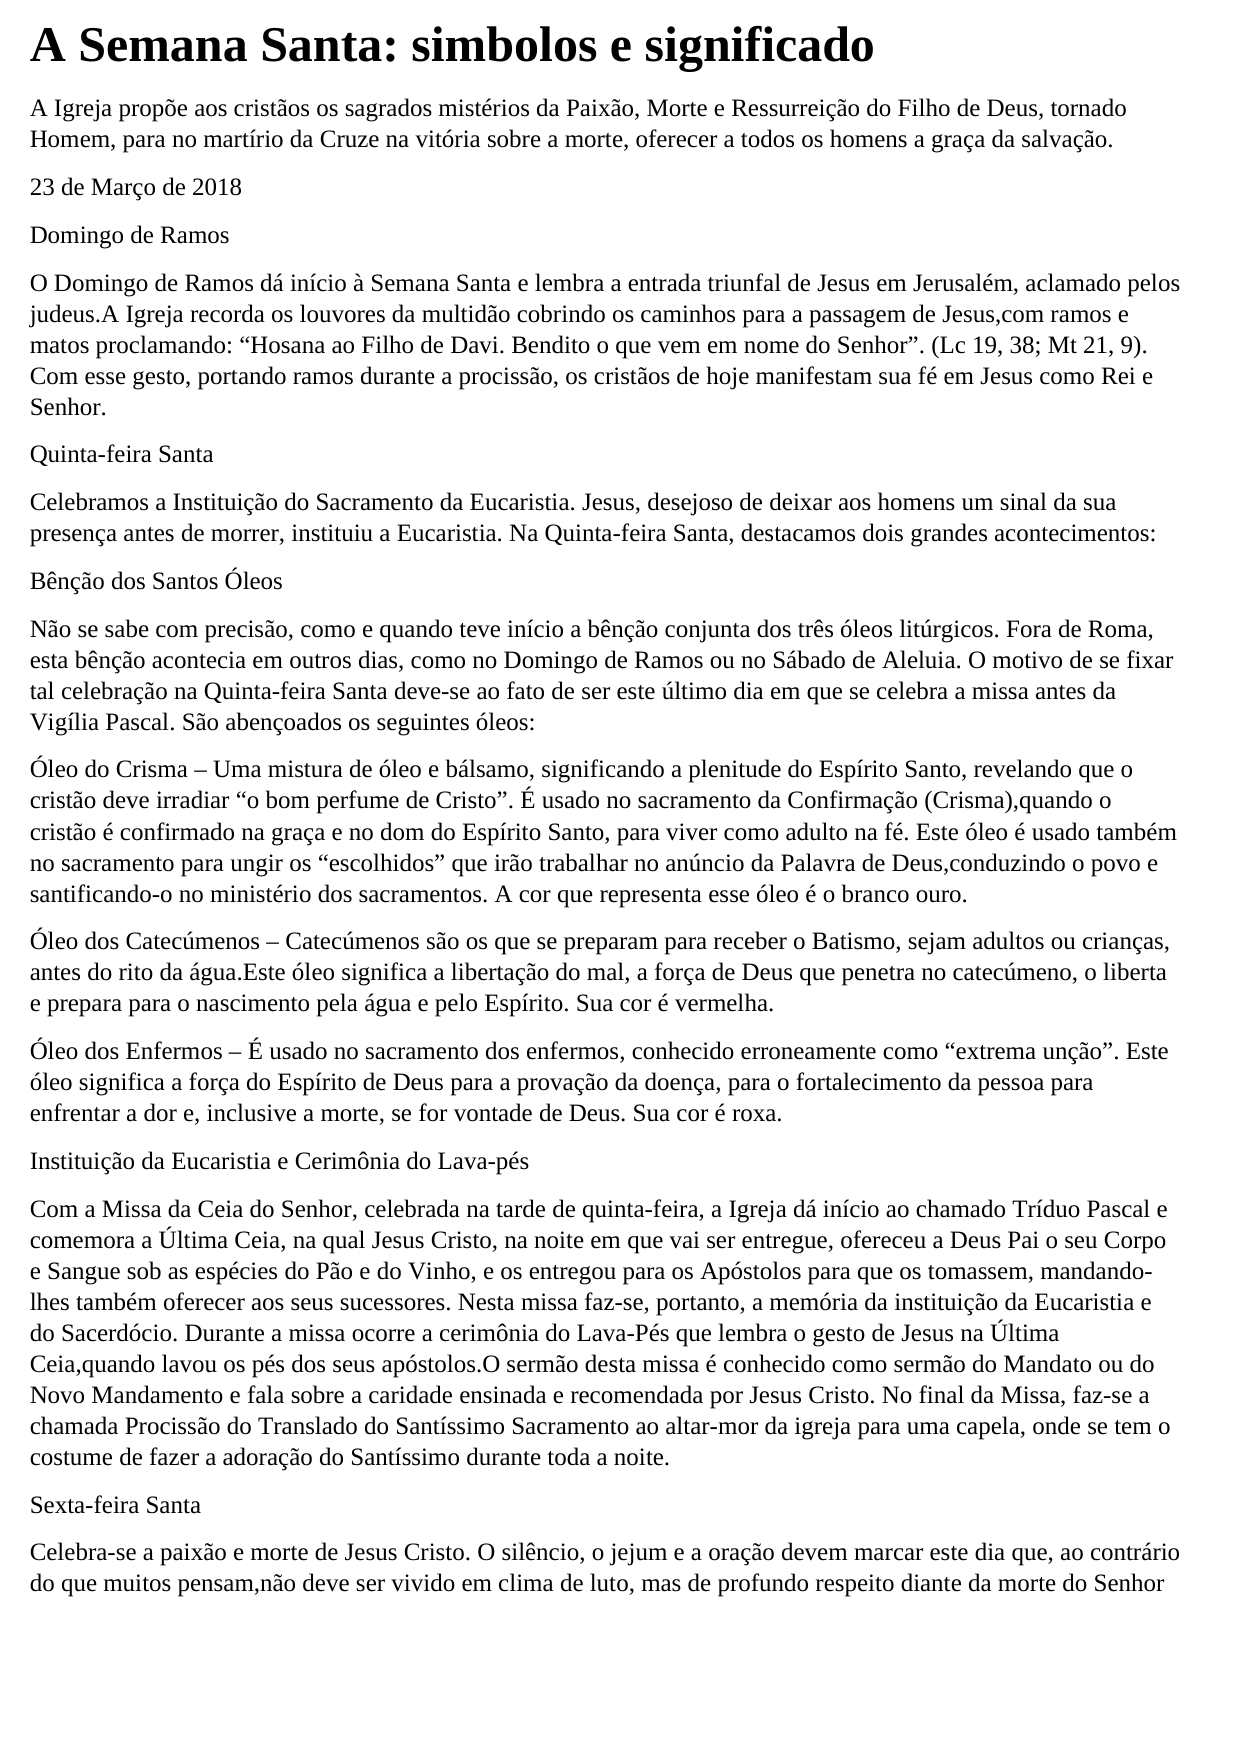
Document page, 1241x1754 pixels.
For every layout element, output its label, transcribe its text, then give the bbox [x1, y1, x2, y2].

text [29, 1537, 1181, 1597]
text Óleo dos Enfermos – É usado no sacramento dos enfermos, conhecido erroneamente como “extrema unção”. Este óleo significa a força do Espírito de Deus para a provação da doença, para o fortalecimento da pessoa para enfrentar a dor e, inclusive a morte, se for vontade de Deus. Sua cor é roxa. [29, 1036, 1181, 1127]
text A Igreja propõe aos cristãos os sagrados mistérios da Paixão, Morte e Ressurreição do Filho de Deus, tornado Homem, para no martírio da Cruze na vitória sobre a morte, oferecer a todos os homens a graça da salvação. [29, 93, 1181, 153]
text A Semana Santa: simbolos e significado [29, 15, 1181, 72]
text Óleo dos Catecúmenos – Catecúmenos são os que se preparam para receber o Batismo, sejam adultos ou crianças, antes do rito da água.Este óleo significa a libertação do mal, a força de Deus que penetra no catecúmeno, o liberta e prepara para o nascimento pela água e pelo Espírito. Sua cor é vermelha. [29, 926, 1181, 1017]
text Óleo do Crisma – Uma mistura de óleo e bálsamo, significando a plenitude do Espírito Santo, revelando que o cristão deve irradiar “o bom perfume de Cristo”. É usado no sacramento da Confirmação (Crisma),quando o cristão é confirmado na graça e no dom do Espírito Santo, para viver como adulto na fé. Este óleo é usado também no sacramento para ungir os “escolhidos” que irão trabalhar no anúncio da Palavra de Deus,conduzindo o povo e santificando-o no ministério dos sacramentos. A cor que representa esse óleo é o branco ouro. [29, 754, 1181, 907]
text Não se sabe com precisão, como e quando teve início a bênção conjunta dos três óleos litúrgicos. Fora de Roma, esta bênção acontecia em outros dias, como no Domingo de Ramos ou no Sábado de Aleluia. O motivo de se fixar tal celebração na Quinta-feira Santa deve-se ao fato de ser este último dia em que se celebra a missa antes da Vigília Pascal. São abençoados os seguintes óleos: [29, 614, 1181, 736]
text Sexta-feira Santa [29, 1490, 1181, 1518]
text Com a Missa da Ceia do Senhor, celebrada na tarde de quinta-feira, a Igreja dá início ao chamado Tríduo Pascal e comemora a Última Ceia, na qual Jesus Cristo, na noite em que vai ser entregue, ofereceu a Deus Pai o seu Corpo e Sangue sob as espécies do Pão e do Vinho, e os entregou para os Apóstolos para que os tomassem, mandando-lhes também oferecer aos seus sucessores. Nesta missa faz-se, portanto, a memória da instituição da Eucaristia e do Sacerdócio. Durante a missa ocorre a cerimônia do Lava-Pés que lembra o gesto de Jesus na Última Ceia,quando lavou os pés dos seus apóstolos.O sermão desta missa é conhecido como sermão do Mandato ou do Novo Mandamento e fala sobre a caridade ensinada e recomendada por Jesus Cristo. No final da Missa, faz-se a chamada Procissão do Translado do Santíssimo Sacramento ao altar-mor da igreja para uma capela, onde se tem o costume de fazer a adoração do Santíssimo durante toda a noite. [29, 1194, 1181, 1471]
text Instituição da Eucaristia e Cerimônia do Lava-pés [29, 1146, 1181, 1175]
text Celebramos a Instituição do Sacramento da Eucaristia. Jesus, desejoso de deixar aos homens um sinal da sua presença antes de morrer, instituiu a Eucaristia. Na Quinta-feira Santa, destacamos dois grandes acontecimentos: [29, 487, 1181, 547]
text Quinta-feira Santa [29, 439, 1181, 468]
text Domingo de Ramos [29, 220, 1181, 249]
text Bênção dos Santos Óleos [29, 566, 1181, 595]
text 23 de Março de 2018 [29, 172, 1181, 201]
text O Domingo de Ramos dá início à Semana Santa e lembra a entrada triunfal de Jesus em Jerusalém, aclamado pelos judeus.A Igreja recorda os louvores da multidão cobrindo os caminhos para a passagem de Jesus,com ramos e matos proclamando: “Hosana ao Filho de Davi. Bendito o que vem em nome do Senhor”. (Lc 19, 38; Mt 21, 9). Com esse gesto, portando ramos durante a procissão, os cristãos de hoje manifestam sua fé em Jesus como Rei e Senhor. [29, 268, 1181, 421]
